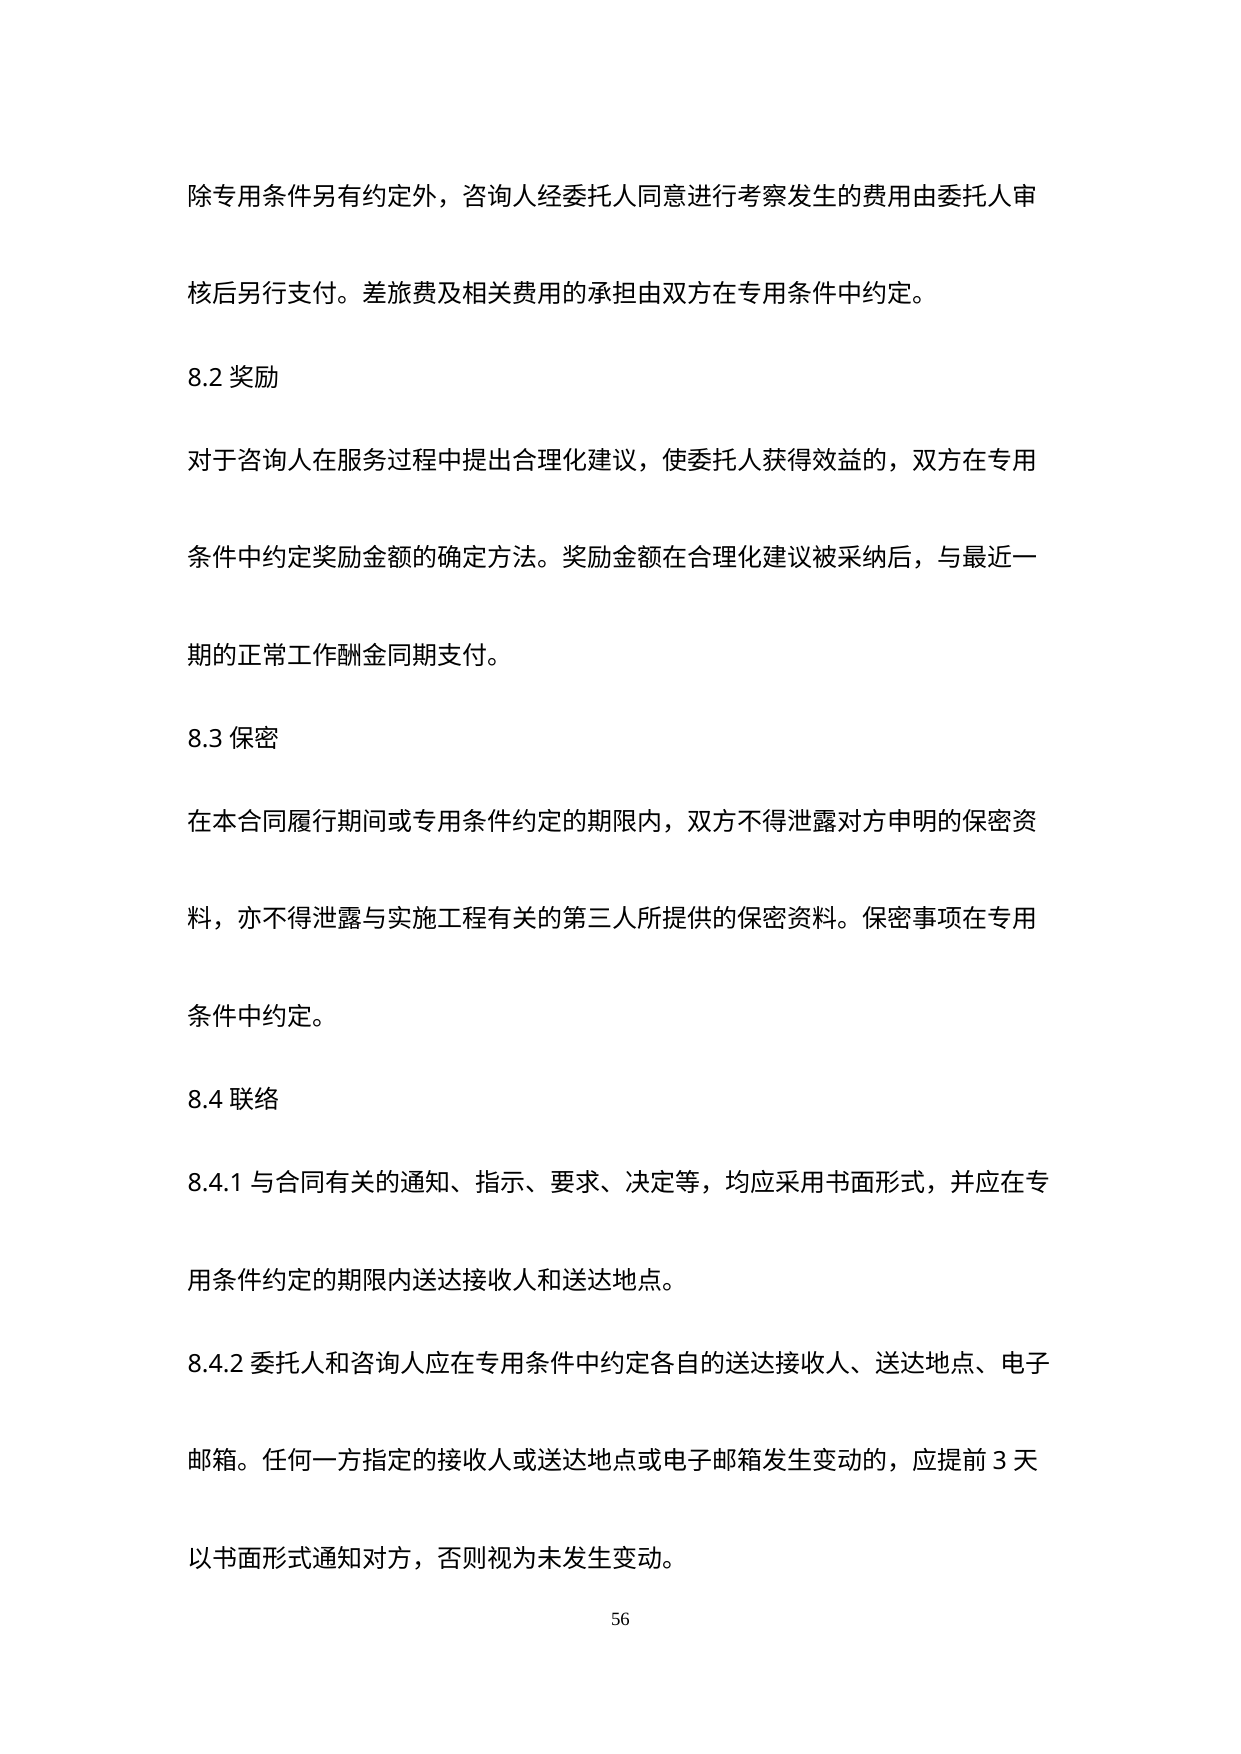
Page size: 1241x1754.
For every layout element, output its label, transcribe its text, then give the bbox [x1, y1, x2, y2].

text 8.3 保密 [187, 704, 1053, 769]
text 除专用条件另有约定外，咨询人经委托人同意进行考察发生的费用由委托人审核后另行支付。差旅费及相关费用的承担由双方在专用条件中约定。 [187, 162, 1053, 324]
text 8.4.2 委托人和咨询人应在专用条件中约定各自的送达接收人、送达地点、电子邮箱。任何一方指定的接收人或送达地点或电子邮箱发生变动的，应提前3 天以书面形式通知对方，否则视为未发生变动。 [187, 1329, 1053, 1589]
text 8.2 奖励 [187, 343, 1053, 408]
text 在本合同履行期间或专用条件约定的期限内，双方不得泄露对方申明的保密资料，亦不得泄露与实施工程有关的第三人所提供的保密资料。保密事项在专用条件中约定。 [187, 787, 1053, 1047]
text 8.4.1 与合同有关的通知、指示、要求、决定等，均应采用书面形式，并应在专用条件约定的期限内送达接收人和送达地点。 [187, 1148, 1053, 1311]
text 对于咨询人在服务过程中提出合理化建议，使委托人获得效益的，双方在专用条件中约定奖励金额的确定方法。奖励金额在合理化建议被采纳后，与最近一期的正常工作酬金同期支付。 [187, 426, 1053, 686]
text 8.4 联络 [187, 1065, 1053, 1130]
